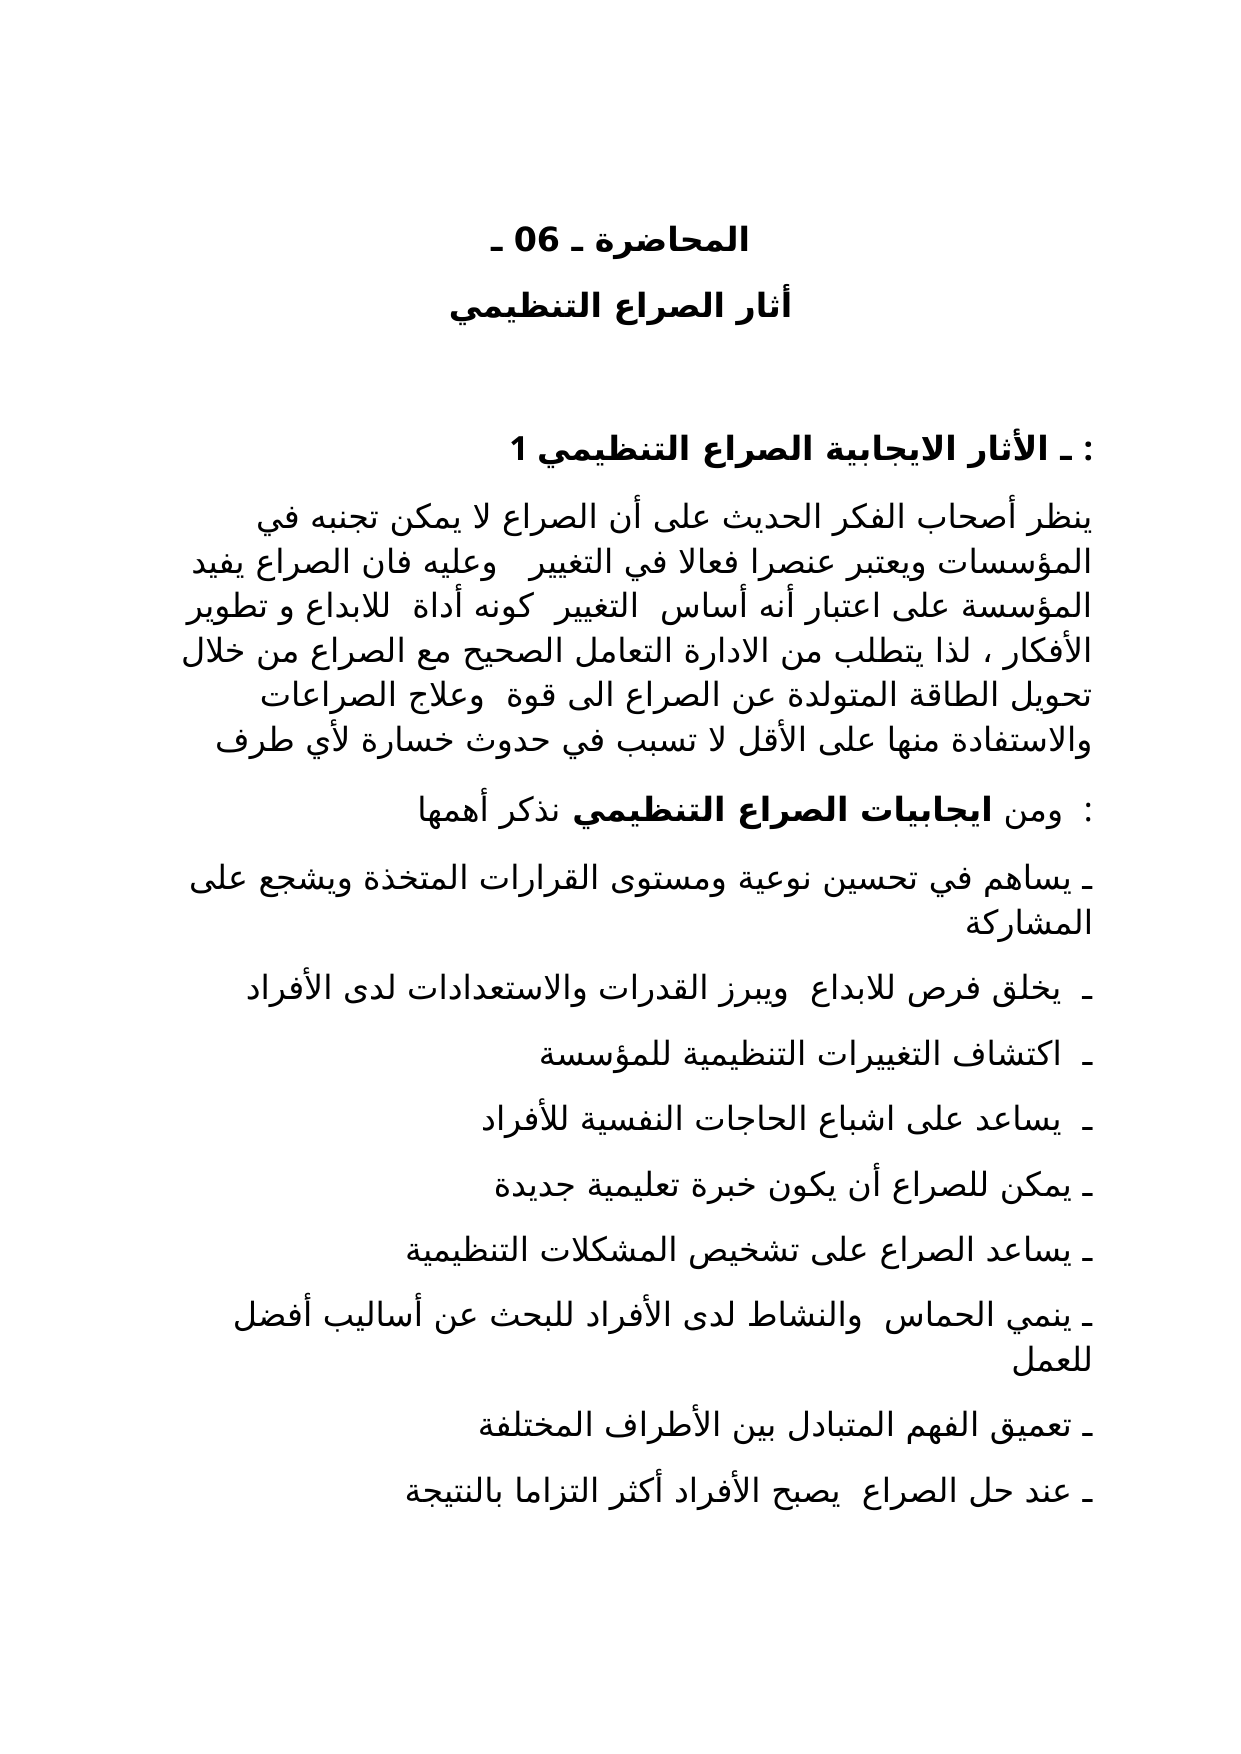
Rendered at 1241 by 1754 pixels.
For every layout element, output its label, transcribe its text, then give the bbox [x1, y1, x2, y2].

text ـ عند حل الصراع يصبح الأفراد أكثر التزاما بالنتيجة [148, 1471, 1093, 1510]
text ـ يساعد على اشباع الحاجات النفسية للأفراد [148, 1100, 1093, 1138]
text ـ ينمي الحماس والنشاط لدى الأفراد للبحث عن أساليب أفضل للعمل [148, 1296, 1093, 1379]
text ـ تعميق الفهم المتبادل بين الأطراف المختلفة [148, 1406, 1093, 1445]
text ينظر أصحاب الفكر الحديث على أن الصراع لا يمكن تجنبه في المؤسسات ويعتبر عنصرا فعالا في التغيير وعليه فان الصراع يفيد المؤسسة على اعتبار أنه أساس التغيير كونه أداة للابداع و تطوير الأفكار ، لذا يتطلب من الادارة التعامل الصحيح مع الصراع من خلال تحويل الطاقة المتولدة عن الصراع الى قوة وعلاج الصراعات والاستفادة منها على الأقل لا تسبب في حدوث خسارة لأي طرف [148, 497, 1093, 759]
text ـ يساعد الصراع على تشخيص المشكلات التنظيمية [148, 1231, 1093, 1269]
text ـ يخلق فرص للابداع ويبرز القدرات والاستعدادات لدى الأفراد [148, 969, 1093, 1008]
text المحاضرة ـ 06 ـ [148, 221, 1093, 259]
text ـ يساهم في تحسين نوعية ومستوى القرارات المتخذة ويشجع على المشاركة [148, 859, 1093, 942]
text 1 ـ الأثار الايجابية الصراع التنظيمي : [148, 424, 1093, 470]
text ـ يمكن للصراع أن يكون خبرة تعليمية جديدة [148, 1165, 1093, 1204]
text ومن ايجابيات الصراع التنظيمي نذكر أهمها : [148, 786, 1093, 831]
text أثار الصراع التنظيمي [148, 286, 1093, 325]
text ـ اكتشاف التغييرات التنظيمية للمؤسسة [148, 1034, 1093, 1073]
